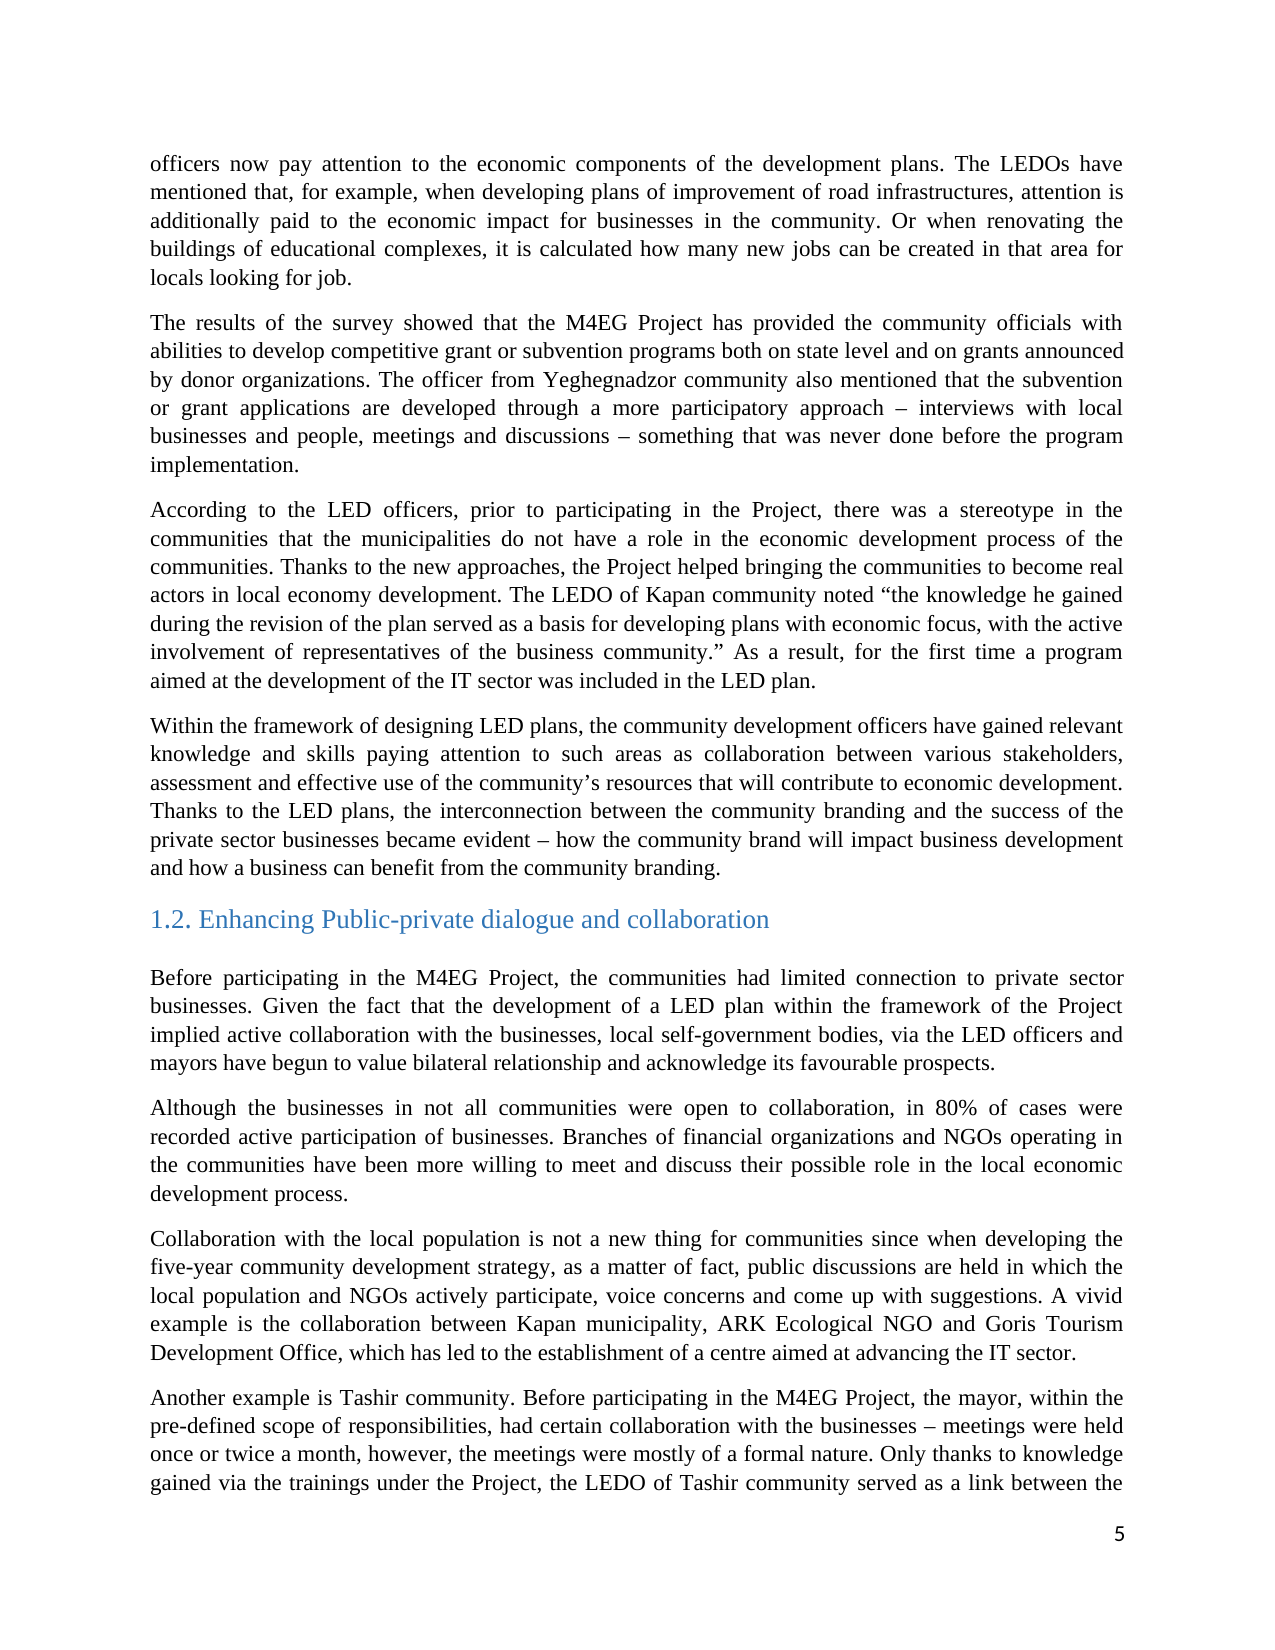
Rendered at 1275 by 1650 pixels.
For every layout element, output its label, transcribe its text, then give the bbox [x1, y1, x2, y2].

text Within the framework of designing LED plans, the community development officers have gained relevant knowledge and skills paying attention to such areas as collaboration between various stakeholders, assessment and effective use of the community’s resources that will contribute to economic development. Thanks to the LED plans, the interconnection between the community branding and the success of the private sector businesses became evident – how the community brand will impact business development and how a business can benefit from the community branding. [150, 712, 1125, 880]
subtitle 1.2. Enhancing Public-private dialogue and collaboration [150, 899, 1125, 936]
text According to the LED officers, prior to participating in the Project, there was a stereotype in the communities that the municipalities do not have a role in the economic development process of the communities. Thanks to the new approaches, the Project helped bringing the communities to become real actors in local economy development. The LEDO of Kapan community noted “the knowledge he gained during the revision of the plan served as a basis for developing plans with economic focus, with the active involvement of representatives of the business community.” As a result, for the first time a program aimed at the development of the IT sector was included in the LED plan. [150, 496, 1125, 693]
text Although the businesses in not all communities were open to collaboration, in 80% of cases were recorded active participation of businesses. Branches of financial organizations and NGOs operating in the communities have been more willing to meet and discuss their possible role in the local economic development process. [150, 1094, 1125, 1206]
text The results of the survey showed that the M4EG Project has provided the community officials with abilities to develop competitive grant or subvention programs both on state level and on grants announced by donor organizations. The officer from Yeghegnadzor community also mentioned that the subvention or grant applications are developed through a more participatory approach – interviews with local businesses and people, meetings and discussions – something that was never done before the program implementation. [150, 309, 1125, 477]
text Before participating in the M4EG Project, the communities had limited connection to private sector businesses. Given the fact that the development of a LED plan within the framework of the Project implied active collaboration with the businesses, local self-government bodies, via the LED officers and mayors have begun to value bilateral relationship and acknowledge its favourable prospects. [150, 964, 1125, 1076]
text Collaboration with the local population is not a new thing for communities since when developing the five-year community development strategy, as a matter of fact, public discussions are held in which the local population and NGOs actively participate, voice concerns and come up with suggestions. A vivid example is the collaboration between Kapan municipality, ARK Ecological NGO and Goris Tourism Development Office, which has led to the establishment of a centre aimed at advancing the IT sector. [150, 1225, 1125, 1365]
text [150, 1384, 1125, 1495]
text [150, 150, 1125, 290]
